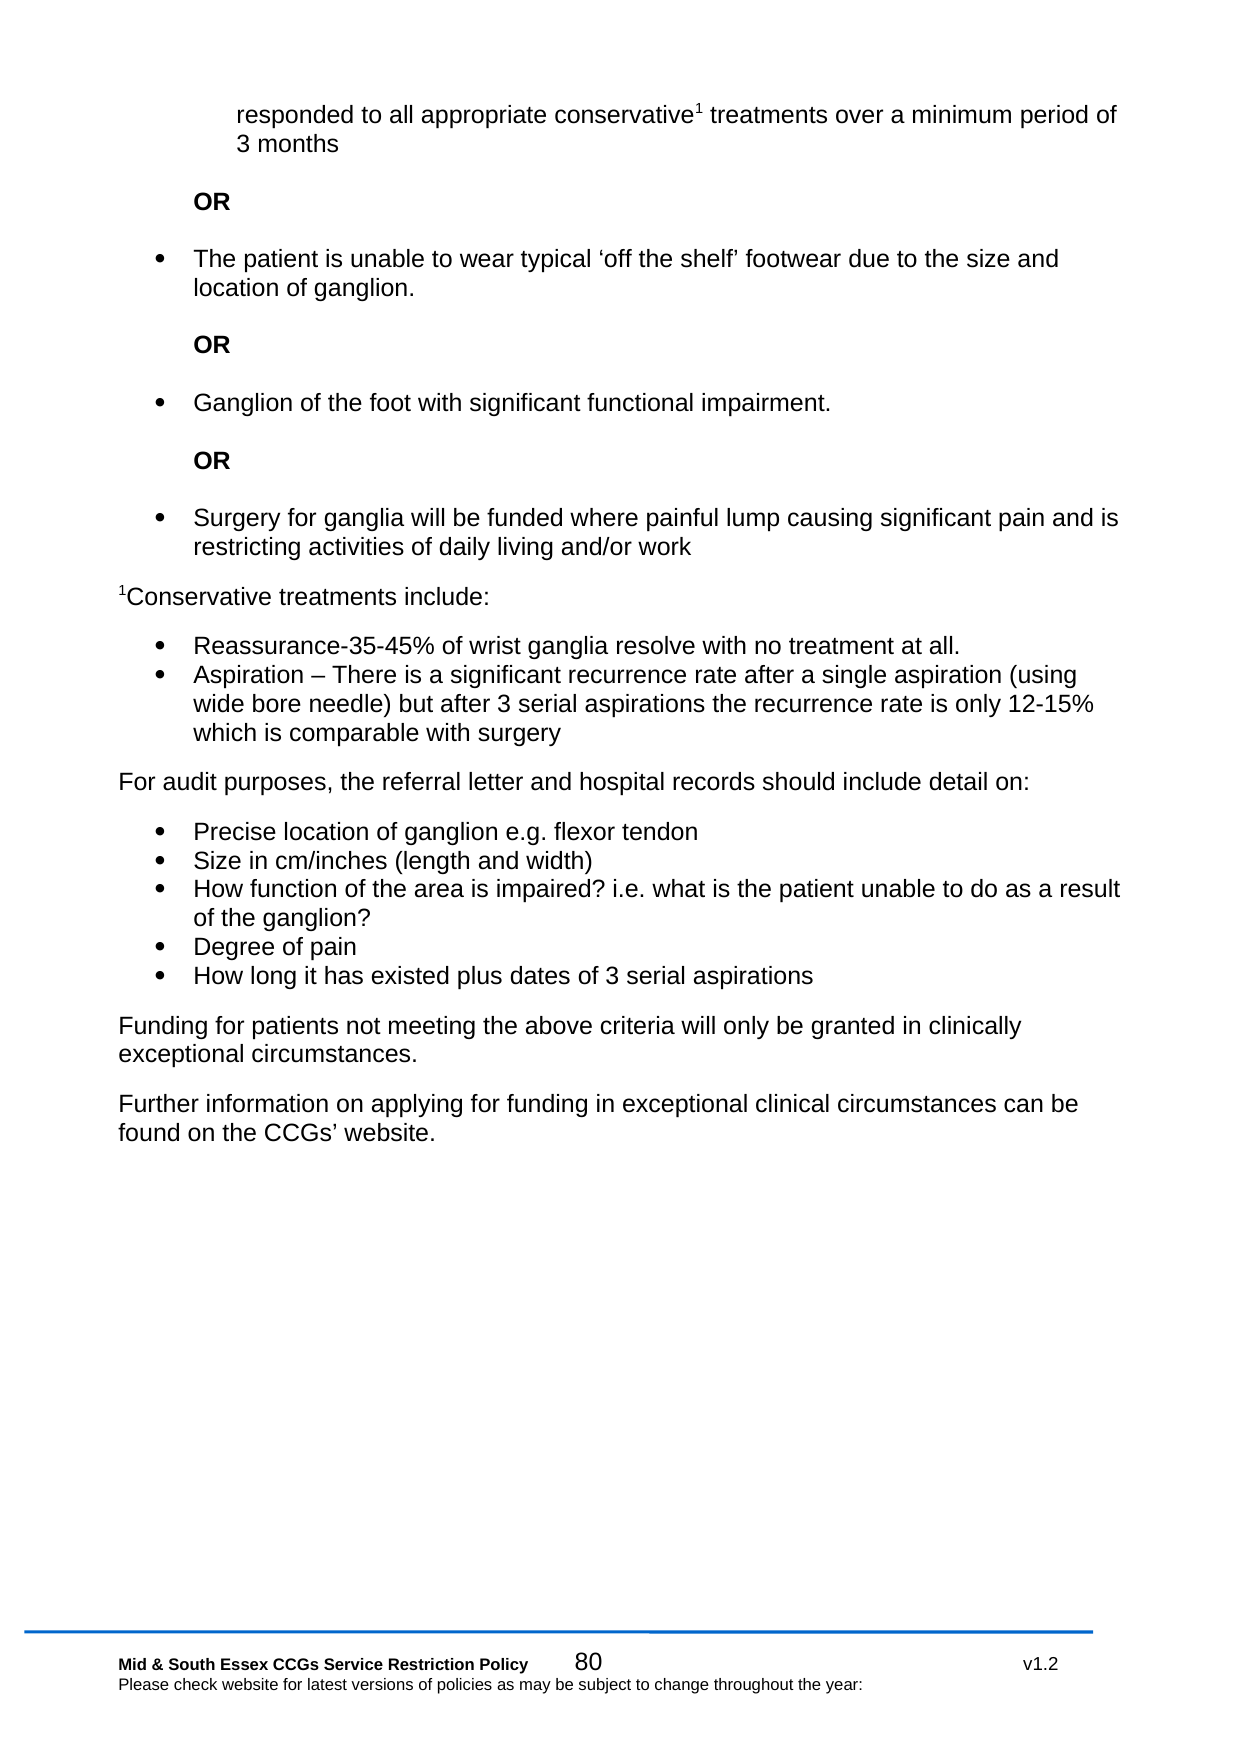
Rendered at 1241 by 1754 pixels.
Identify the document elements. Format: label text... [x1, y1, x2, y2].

text Funding for patients not meeting the above criteria will only be granted in clinically exceptional circumstances. [118, 1011, 1122, 1068]
text For audit purposes, the referral letter and hospital records should include detail on: [118, 767, 1122, 796]
list How function of the area is impaired? i.e. what is the patient unable to do as a result of the ganglion? [156, 874, 1122, 932]
text 1Conservative treatments include: [118, 582, 1122, 610]
list Degree of pain [156, 932, 1122, 961]
list OR [193, 446, 1122, 474]
text Further information on applying for funding in exceptional clinical circumstances can be found on the CCGs’ website. [118, 1089, 1122, 1146]
list Reassurance-35-45% of wrist ganglia resolve with no treatment at all. [156, 631, 1122, 660]
list Precise location of ganglion e.g. flexor tendon [156, 817, 1122, 846]
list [207, 100, 1122, 158]
list Ganglion of the foot with significant functional impairment. [156, 388, 1122, 417]
list OR [193, 331, 1122, 359]
list The patient is unable to wear typical ‘off the shelf’ footwear due to the size and location of ganglion. [156, 244, 1122, 302]
list Size in cm/inches (length and width) [156, 846, 1122, 874]
list How long it has existed plus dates of 3 serial aspirations [156, 961, 1122, 990]
list Aspiration – There is a significant recurrence rate after a single aspiration (using wide bore needle) but after 3 serial aspirations the recurrence rate is only 12-15% which is comparable with surgery [156, 660, 1122, 746]
list Surgery for ganglia will be funded where painful lump causing significant pain and is restricting activities of daily living and/or work [156, 503, 1122, 561]
list OR [193, 187, 1122, 215]
